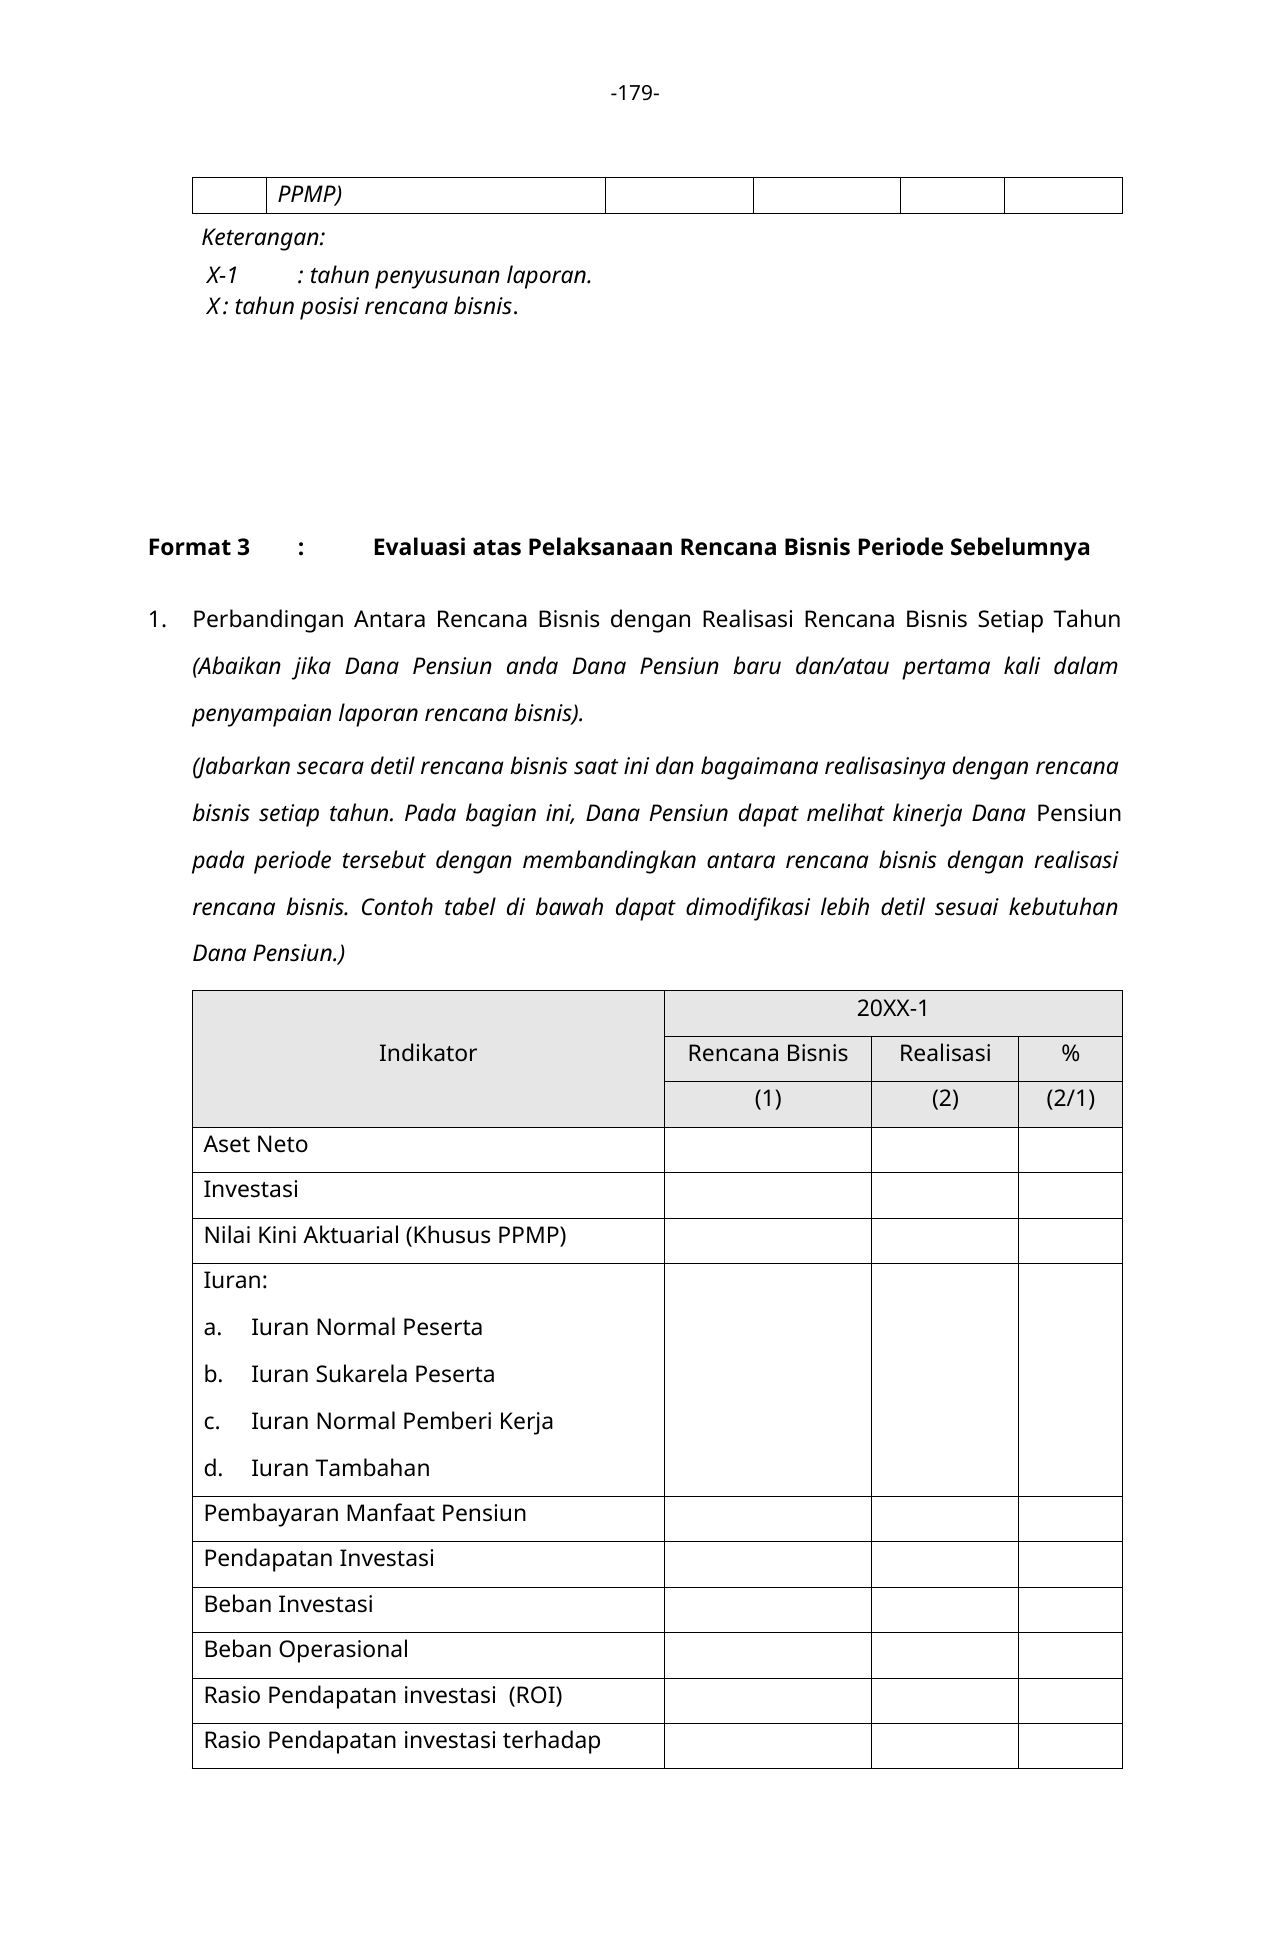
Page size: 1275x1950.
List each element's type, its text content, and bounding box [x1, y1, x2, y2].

table_cell Nilai Kini Aktuarial (Khusus PPMP) [193, 1219, 664, 1263]
table_cell [1019, 1588, 1122, 1632]
table_cell Iuran: Iuran Normal Peserta Iuran Sukarela Peserta Iuran Normal Pemberi Kerja Iuran Tambahan [193, 1264, 664, 1496]
table_cell [1019, 1724, 1122, 1768]
table_cell Investasi [193, 1173, 664, 1217]
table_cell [267, 178, 605, 213]
table_cell Rencana Bisnis [665, 1037, 871, 1081]
table_cell Realisasi [872, 1037, 1018, 1081]
table_cell [872, 1724, 1018, 1768]
table_header Indikator [193, 991, 664, 1127]
table_cell Aset Neto [193, 1128, 664, 1172]
table_cell [1019, 1173, 1122, 1217]
table_cell [872, 1173, 1018, 1217]
table_cell Pembayaran Manfaat Pensiun [193, 1497, 664, 1541]
list X-1 : tahun penyusunan laporan. [207, 258, 1122, 289]
table_cell [1019, 1264, 1122, 1496]
table_cell [665, 1173, 871, 1217]
table_cell [606, 178, 753, 213]
table_cell [1019, 1497, 1122, 1541]
table_cell % [1019, 1037, 1122, 1081]
table_cell Beban Operasional [193, 1633, 664, 1677]
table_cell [193, 1724, 664, 1768]
table_cell [901, 178, 1004, 213]
table_cell [1019, 1219, 1122, 1263]
table_cell [665, 1588, 871, 1632]
table_cell [665, 1633, 871, 1677]
list X : tahun posisi rencana bisnis. [207, 289, 1122, 321]
table_cell [872, 1128, 1018, 1172]
table_cell [872, 1219, 1018, 1263]
text (Jabarkan secara detil rencana bisnis saat ini dan bagaimana realisasinya dengan rencana bisnis setiap tahun. Pada bagian ini, Dana Pensiun dapat melihat kinerja Dana Pensiun pada periode tersebut dengan membandingkan antara rencana bisnis dengan realisasi rencana bisnis. Contoh tabel di bawah dapat dimodifikasi lebih detil sesuai kebutuhan Dana Pensiun.) [192, 750, 1122, 968]
table_cell [1019, 1679, 1122, 1723]
table_cell [1005, 178, 1122, 213]
table_cell [872, 1588, 1018, 1632]
table_cell [1019, 1633, 1122, 1677]
table_cell [665, 1128, 871, 1172]
table_cell [665, 1679, 871, 1723]
table_cell [872, 1679, 1018, 1723]
table_cell Rasio Pendapatan investasi (ROI) [193, 1679, 664, 1723]
text Format 3 : Evaluasi atas Pelaksanaan Rencana Bisnis Periode Sebelumnya [148, 531, 1122, 562]
table_cell 6. [193, 178, 266, 213]
table_cell [665, 1542, 871, 1587]
table_cell [665, 1724, 871, 1768]
table_header 20XX-1 [665, 991, 1122, 1036]
table_cell [1019, 1542, 1122, 1587]
table_cell [665, 1219, 871, 1263]
table_cell [1019, 1128, 1122, 1172]
text Keterangan: [201, 221, 1122, 252]
table_cell [665, 1497, 871, 1541]
table_cell (2/1) [1019, 1082, 1122, 1127]
table_cell Pendapatan Investasi [193, 1542, 664, 1587]
table_cell [665, 1264, 871, 1496]
table_cell (2) [872, 1082, 1018, 1127]
table_cell [872, 1264, 1018, 1496]
table_cell [872, 1633, 1018, 1677]
table_cell [754, 178, 900, 213]
list Perbandingan Antara Rencana Bisnis dengan Realisasi Rencana Bisnis Setiap Tahun (Abaikan jika Dana Pensiun anda Dana Pensiun baru dan/atau pertama kali dalam penyampaian laporan rencana bisnis). [148, 603, 1122, 728]
table_cell [872, 1497, 1018, 1541]
table_cell [872, 1542, 1018, 1587]
table_cell Beban Investasi [193, 1588, 664, 1632]
table_cell (1) [665, 1082, 871, 1127]
